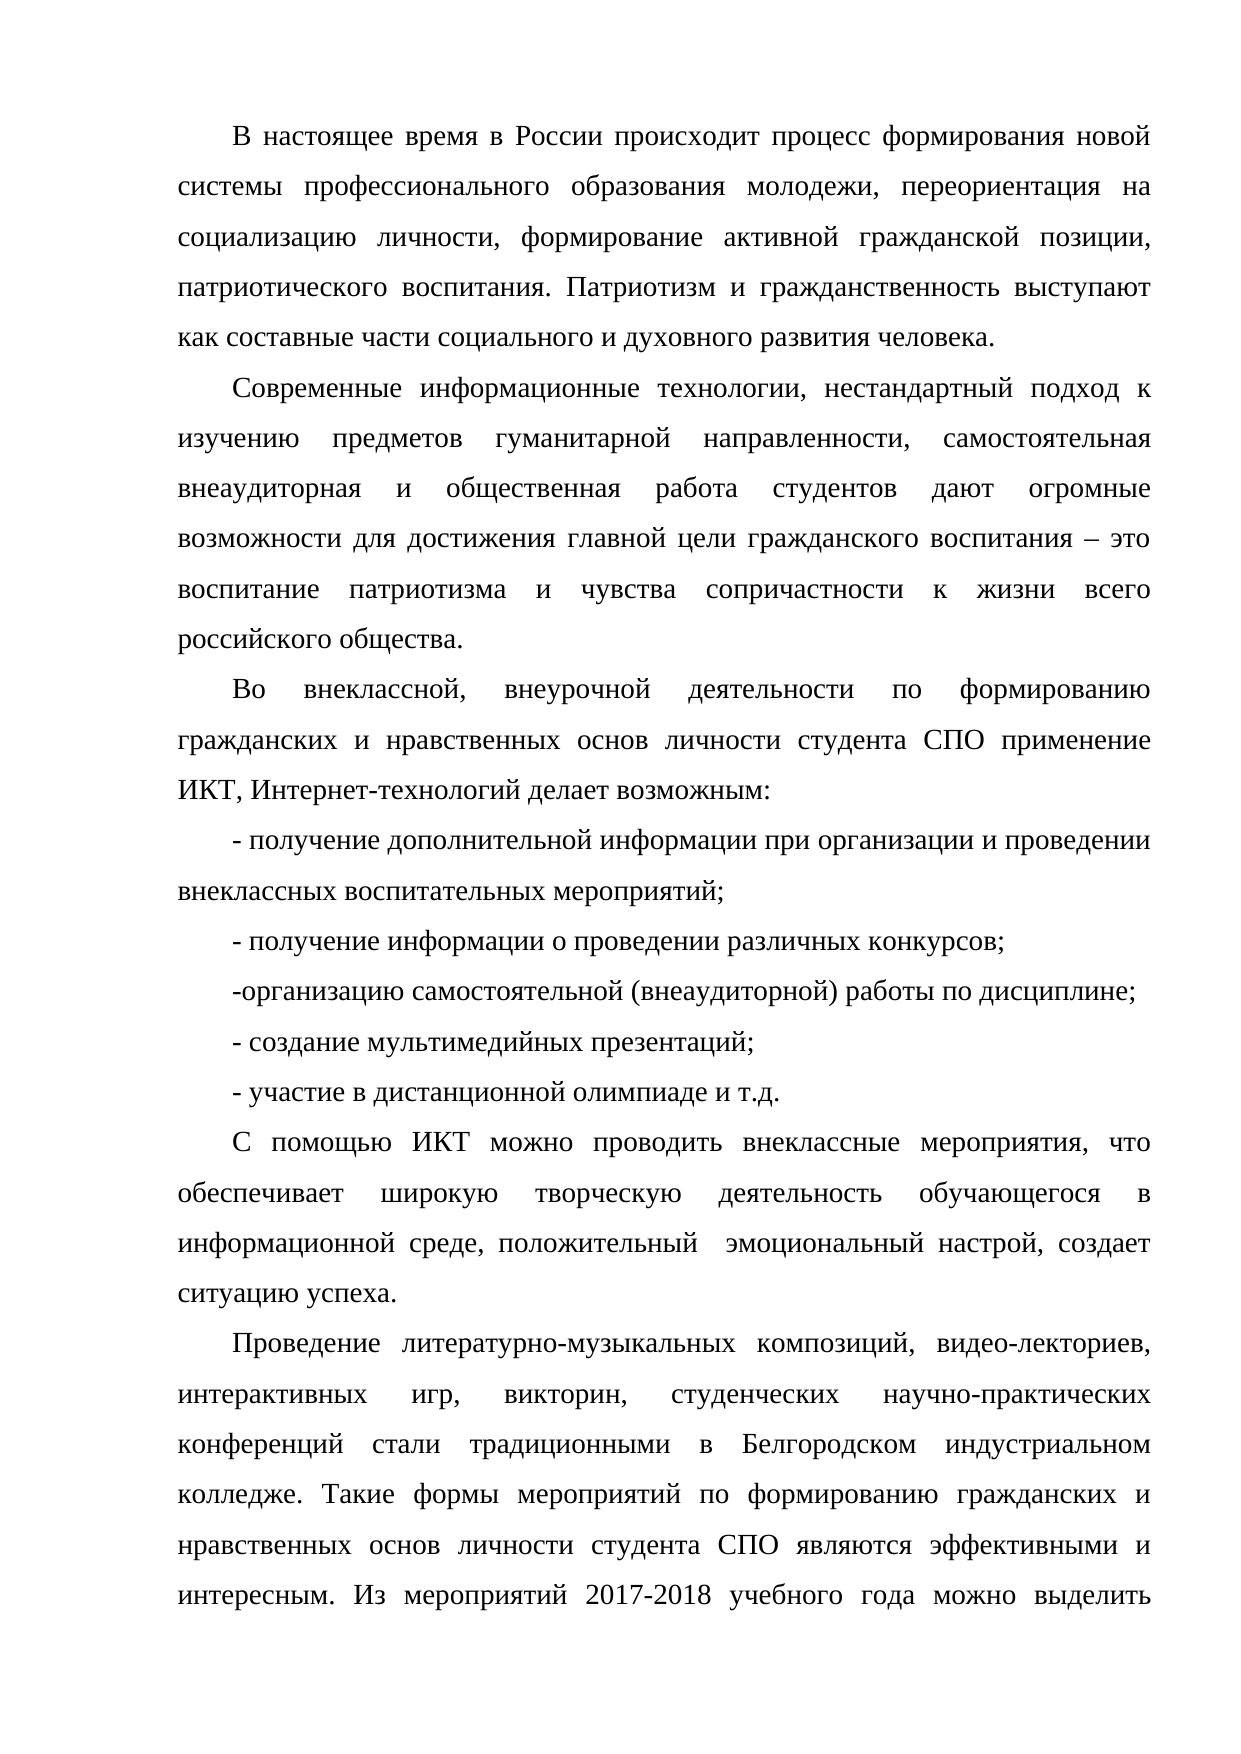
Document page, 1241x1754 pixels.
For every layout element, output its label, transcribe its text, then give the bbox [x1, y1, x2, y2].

text С помощью ИКТ можно проводить внеклассные мероприятия, что обеспечивает широкую творческую деятельность обучающегося в информационной среде, положительный эмоциональный настрой, создает ситуацию успеха. [177, 1124, 1152, 1309]
text - участие в дистанционной олимпиаде и т.д. [177, 1074, 1152, 1108]
text В настоящее время в России происходит процесс формирования новой системы профессионального образования молодежи, переориентация на социализацию личности, формирование активной гражданской позиции, патриотического воспитания. Патриотизм и гражданственность выступают как составные части социального и духовного развития человека. [177, 118, 1152, 353]
text - получение информации о проведении различных конкурсов; [177, 923, 1152, 957]
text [177, 1326, 1152, 1611]
text - создание мультимедийных презентаций; [177, 1024, 1152, 1057]
text - получение дополнительной информации при организации и проведении внеклассных воспитательных мероприятий; [177, 822, 1152, 906]
text Современные информационные технологии, нестандартный подход к изучению предметов гуманитарной направленности, самостоятельная внеаудиторная и общественная работа студентов дают огромные возможности для достижения главной цели гражданского воспитания – это воспитание патриотизма и чувства сопричастности к жизни всего российского общества. [177, 370, 1152, 655]
text Во внеклассной, внеурочной деятельности по формированию гражданских и нравственных основ личности студента СПО применение ИКТ, Интернет-технологий делает возможным: [177, 672, 1152, 806]
text -организацию самостоятельной (внеаудиторной) работы по дисциплине; [177, 973, 1152, 1007]
